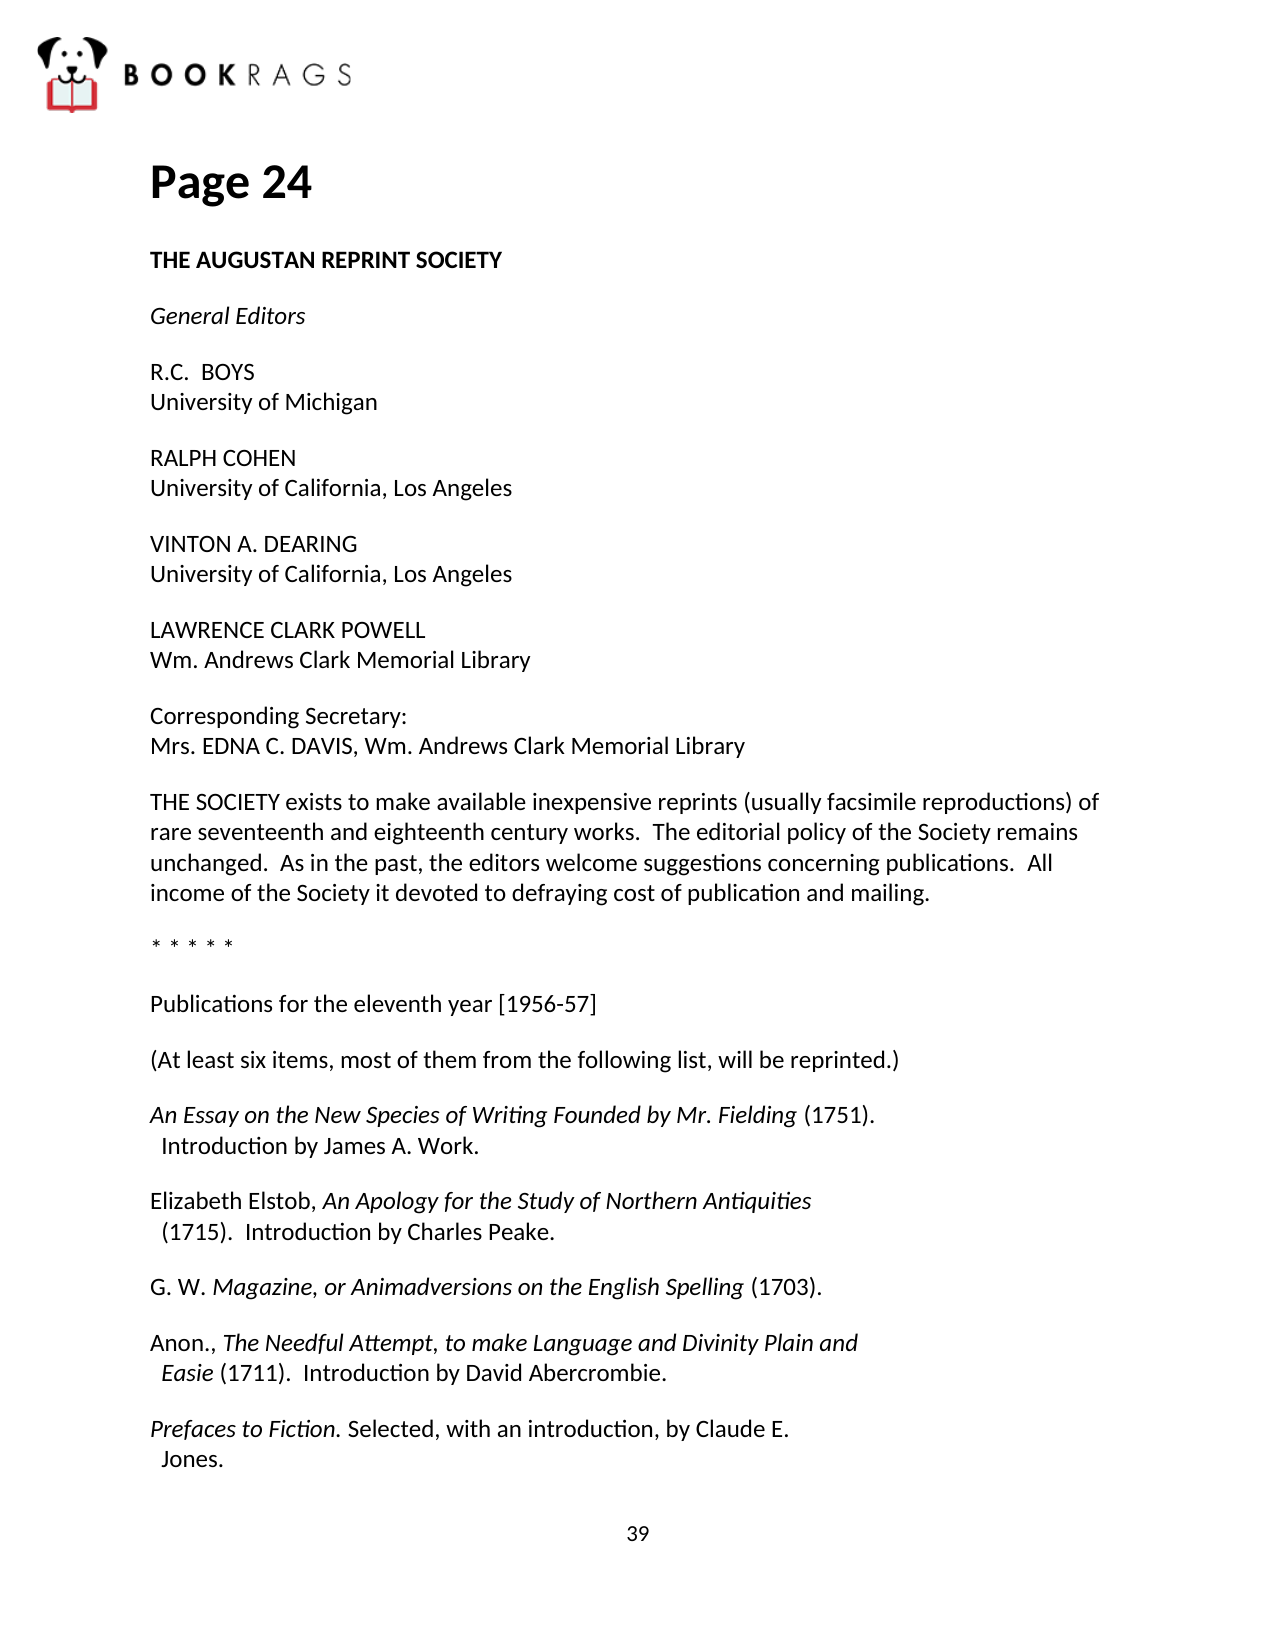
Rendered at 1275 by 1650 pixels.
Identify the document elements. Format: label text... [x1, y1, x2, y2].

text * * * * * [150, 933, 1125, 963]
text (At least six items, most of them from the following list, will be reprinted.) [150, 1044, 1125, 1074]
text Publications for the eleventh year [1956-57] [150, 988, 1125, 1019]
text G. W. Magazine, or Animadversions on the English Spelling (1703). [150, 1272, 1125, 1302]
text RALPH COHEN University of California, Los Angeles [150, 442, 1125, 503]
text VINTON A. DEARING University of California, Los Angeles [150, 528, 1125, 589]
text Elizabeth Elstob, An Apology for the Study of Northern Antiquities (1715). Introduction by Charles Peake. [150, 1186, 1125, 1247]
text Anon., The Needful Attempt, to make Language and Divinity Plain and Easie (1711). Introduction by David Abercrombie. [150, 1327, 1125, 1388]
text THE AUGUSTAN REPRINT SOCIETY [150, 244, 1125, 275]
text An Essay on the New Species of Writing Founded by Mr. Fielding (1751). Introduction by James A. Work. [150, 1099, 1125, 1161]
text General Editors [150, 300, 1125, 331]
text R.C. BOYS University of Michigan [150, 356, 1125, 417]
text LAWRENCE CLARK POWELL Wm. Andrews Clark Memorial Library [150, 614, 1125, 675]
text THE SOCIETY exists to make available inexpensive reprints (usually facsimile reproductions) of rare seventeenth and eighteenth century works. The editorial policy of the Society remains unchanged. As in the past, the editors welcome suggestions concerning publications. All income of the Society it devoted to defraying cost of publication and mailing. [150, 786, 1125, 908]
picture [37, 37, 351, 113]
text Corresponding Secretary: Mrs. EDNA C. DAVIS, Wm. Andrews Clark Memorial Library [150, 700, 1125, 761]
text Page 24 [150, 150, 1125, 211]
text Prefaces to Fiction. Selected, with an introduction, by Claude E. Jones. [150, 1413, 1125, 1474]
